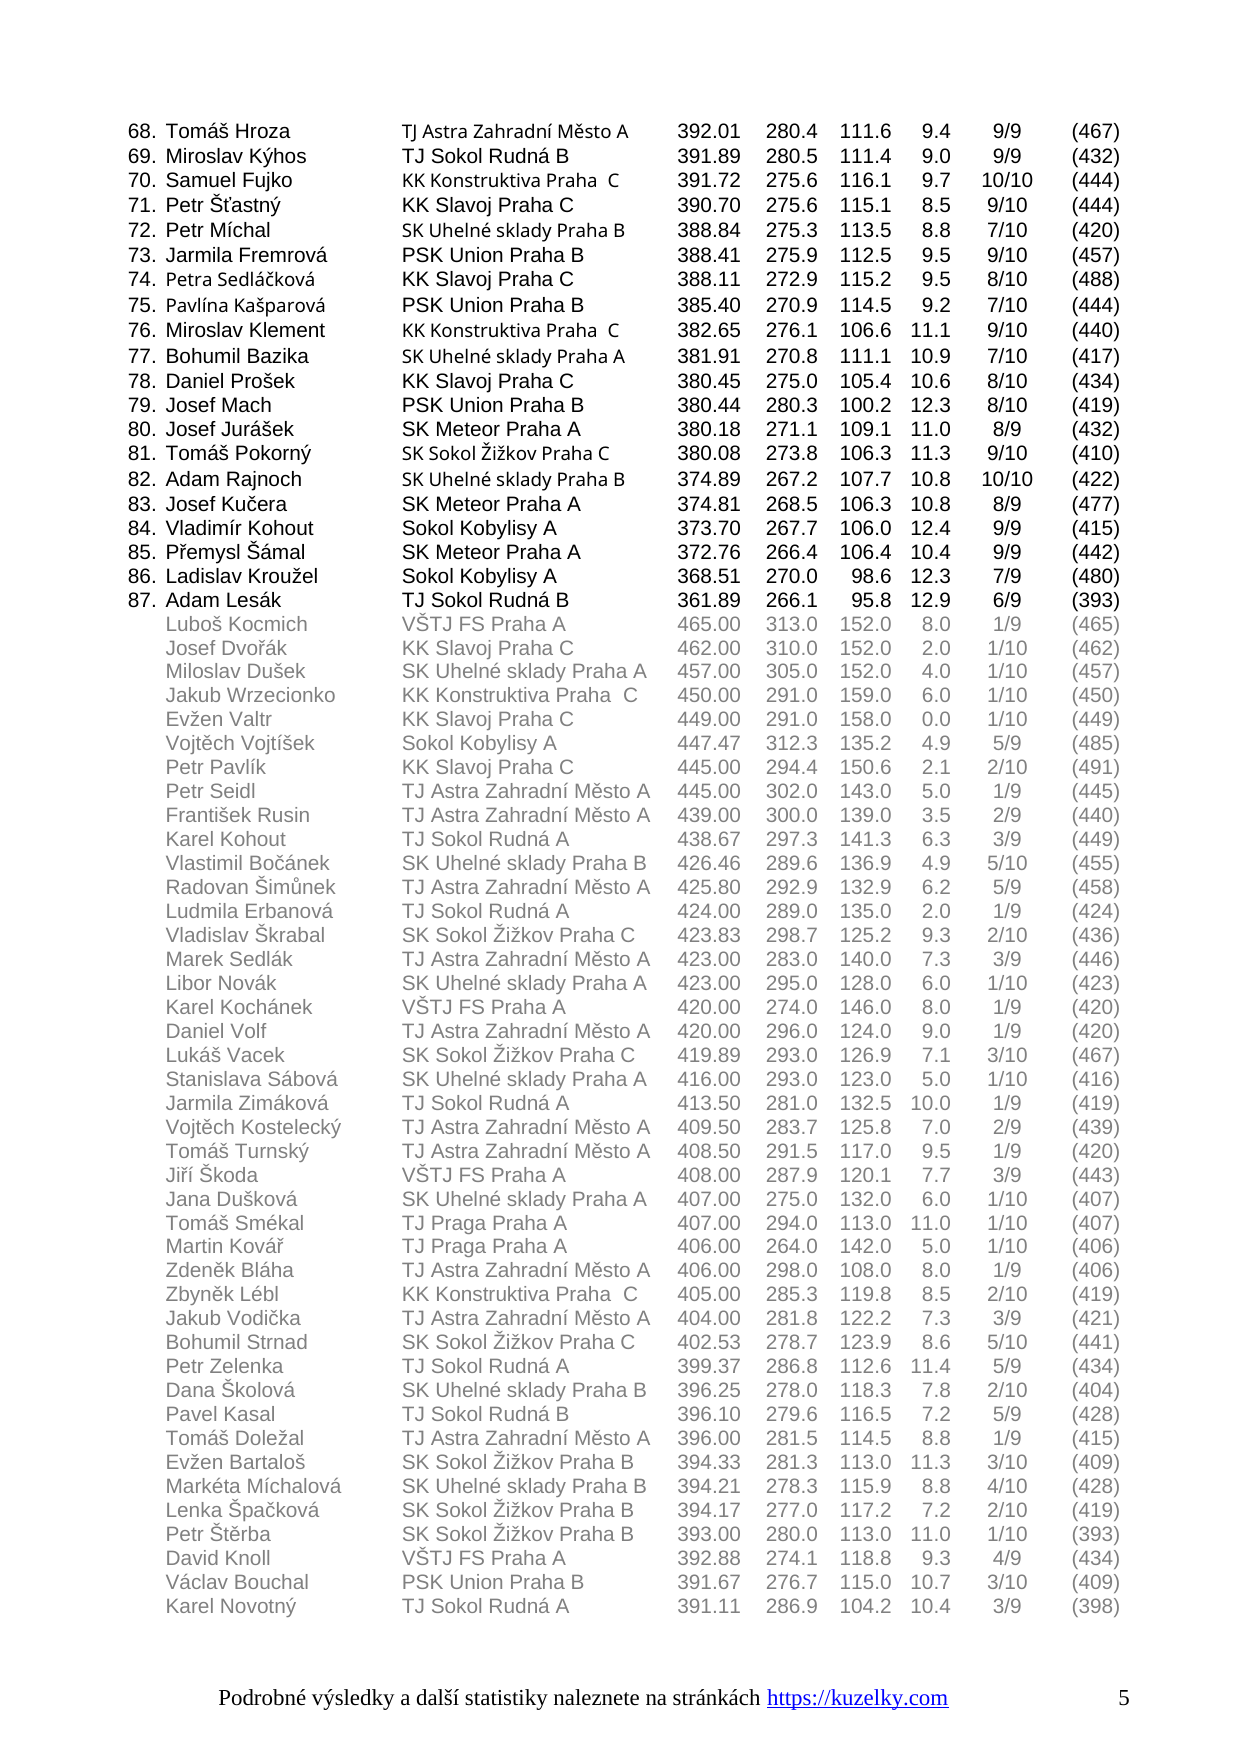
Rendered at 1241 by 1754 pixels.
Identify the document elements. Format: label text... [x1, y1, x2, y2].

text 81. Tomáš Pokorný SK Sokol Žižkov Praha C 380.08 273.8 106.3 11.3 9/10 (410) [106, 441, 1134, 466]
text Luboš Kocmich VŠTJ FS Praha A 465.00 313.0 152.0 8.0 1/9 (465) [106, 611, 1134, 635]
text David Knoll VŠTJ FS Praha A 392.88 274.1 118.8 9.3 4/9 (434) [106, 1546, 1134, 1570]
text Ludmila Erbanová TJ Sokol Rudná A 424.00 289.0 135.0 2.0 1/9 (424) [106, 899, 1134, 923]
text Jarmila Zimáková TJ Sokol Rudná A 413.50 281.0 132.5 10.0 1/9 (419) [106, 1091, 1134, 1114]
text Zdeněk Bláha TJ Astra Zahradní Město A 406.00 298.0 108.0 8.0 1/9 (406) [106, 1258, 1134, 1282]
text 69. Miroslav Kýhos TJ Sokol Rudná B 391.89 280.5 111.4 9.0 9/9 (432) [106, 144, 1134, 168]
text Karel Kochánek VŠTJ FS Praha A 420.00 274.0 146.0 8.0 1/9 (420) [106, 995, 1134, 1019]
text Jakub Vodička TJ Astra Zahradní Město A 404.00 281.8 122.2 7.3 3/9 (421) [106, 1306, 1134, 1330]
text 76. Miroslav Klement KK Konstruktiva Praha C 382.65 276.1 106.6 11.1 9/10 (440) [106, 318, 1134, 343]
text Petr Zelenka TJ Sokol Rudná A 399.37 286.8 112.6 11.4 5/9 (434) [106, 1354, 1134, 1378]
text Daniel Volf TJ Astra Zahradní Město A 420.00 296.0 124.0 9.0 1/9 (420) [106, 1019, 1134, 1043]
text 72. Petr Míchal SK Uhelné sklady Praha B 388.84 275.3 113.5 8.8 7/10 (420) [106, 217, 1134, 243]
text Josef Dvořák KK Slavoj Praha C 462.00 310.0 152.0 2.0 1/10 (462) [106, 635, 1134, 659]
text Dana Školová SK Uhelné sklady Praha B 396.25 278.0 118.3 7.8 2/10 (404) [106, 1378, 1134, 1402]
text 85. Přemysl Šámal SK Meteor Praha A 372.76 266.4 106.4 10.4 9/9 (442) [106, 539, 1134, 563]
text 82. Adam Rajnoch SK Uhelné sklady Praha B 374.89 267.2 107.7 10.8 10/10 (422) [106, 466, 1134, 492]
text Bohumil Strnad SK Sokol Žižkov Praha C 402.53 278.7 123.9 8.6 5/10 (441) [106, 1330, 1134, 1354]
text Zbyněk Lébl KK Konstruktiva Praha C 405.00 285.3 119.8 8.5 2/10 (419) [106, 1282, 1134, 1306]
text 74. Petra Sedláčková KK Slavoj Praha C 388.11 272.9 115.2 9.5 8/10 (488) [106, 267, 1134, 292]
text 75. Pavlína Kašparová PSK Union Praha B 385.40 270.9 114.5 9.2 7/10 (444) [106, 292, 1134, 318]
text Vladislav Škrabal SK Sokol Žižkov Praha C 423.83 298.7 125.2 9.3 2/10 (436) [106, 923, 1134, 947]
text Tomáš Smékal TJ Praga Praha A 407.00 294.0 113.0 11.0 1/10 (407) [106, 1210, 1134, 1234]
text Karel Kohout TJ Sokol Rudná A 438.67 297.3 141.3 6.3 3/9 (449) [106, 827, 1134, 851]
text 70. Samuel Fujko KK Konstruktiva Praha C 391.72 275.6 116.1 9.7 10/10 (444) [106, 168, 1134, 193]
text 84. Vladimír Kohout Sokol Kobylisy A 373.70 267.7 106.0 12.4 9/9 (415) [106, 516, 1134, 539]
text Jiří Škoda VŠTJ FS Praha A 408.00 287.9 120.1 7.7 3/9 (443) [106, 1162, 1134, 1186]
text Lukáš Vacek SK Sokol Žižkov Praha C 419.89 293.0 126.9 7.1 3/10 (467) [106, 1043, 1134, 1067]
text 71. Petr Šťastný KK Slavoj Praha C 390.70 275.6 115.1 8.5 9/10 (444) [106, 193, 1134, 217]
text Petr Pavlík KK Slavoj Praha C 445.00 294.4 150.6 2.1 2/10 (491) [106, 755, 1134, 779]
text Tomáš Doležal TJ Astra Zahradní Město A 396.00 281.5 114.5 8.8 1/9 (415) [106, 1426, 1134, 1450]
text 86. Ladislav Kroužel Sokol Kobylisy A 368.51 270.0 98.6 12.3 7/9 (480) [106, 563, 1134, 587]
text Vlastimil Bočánek SK Uhelné sklady Praha B 426.46 289.6 136.9 4.9 5/10 (455) [106, 851, 1134, 875]
text Martin Kovář TJ Praga Praha A 406.00 264.0 142.0 5.0 1/10 (406) [106, 1234, 1134, 1258]
text Evžen Valtr KK Slavoj Praha C 449.00 291.0 158.0 0.0 1/10 (449) [106, 707, 1134, 731]
text František Rusin TJ Astra Zahradní Město A 439.00 300.0 139.0 3.5 2/9 (440) [106, 803, 1134, 827]
text Miloslav Dušek SK Uhelné sklady Praha A 457.00 305.0 152.0 4.0 1/10 (457) [106, 659, 1134, 683]
text 77. Bohumil Bazika SK Uhelné sklady Praha A 381.91 270.8 111.1 10.9 7/10 (417) [106, 343, 1134, 369]
text Stanislava Sábová SK Uhelné sklady Praha A 416.00 293.0 123.0 5.0 1/10 (416) [106, 1067, 1134, 1091]
text 87. Adam Lesák TJ Sokol Rudná B 361.89 266.1 95.8 12.9 6/9 (393) [106, 587, 1134, 611]
text 73. Jarmila Fremrová PSK Union Praha B 388.41 275.9 112.5 9.5 9/10 (457) [106, 243, 1134, 267]
text Petr Štěrba SK Sokol Žižkov Praha B 393.00 280.0 113.0 11.0 1/10 (393) [106, 1522, 1134, 1546]
text Lenka Špačková SK Sokol Žižkov Praha B 394.17 277.0 117.2 7.2 2/10 (419) [106, 1498, 1134, 1522]
text Markéta Míchalová SK Uhelné sklady Praha B 394.21 278.3 115.9 8.8 4/10 (428) [106, 1474, 1134, 1498]
text Tomáš Turnský TJ Astra Zahradní Město A 408.50 291.5 117.0 9.5 1/9 (420) [106, 1138, 1134, 1162]
text 79. Josef Mach PSK Union Praha B 380.44 280.3 100.2 12.3 8/10 (419) [106, 393, 1134, 417]
text Jana Dušková SK Uhelné sklady Praha A 407.00 275.0 132.0 6.0 1/10 (407) [106, 1186, 1134, 1210]
text 83. Josef Kučera SK Meteor Praha A 374.81 268.5 106.3 10.8 8/9 (477) [106, 492, 1134, 516]
text Petr Seidl TJ Astra Zahradní Město A 445.00 302.0 143.0 5.0 1/9 (445) [106, 779, 1134, 803]
text Jakub Wrzecionko KK Konstruktiva Praha C 450.00 291.0 159.0 6.0 1/10 (450) [106, 683, 1134, 707]
text 80. Josef Jurášek SK Meteor Praha A 380.18 271.1 109.1 11.0 8/9 (432) [106, 417, 1134, 441]
text Pavel Kasal TJ Sokol Rudná B 396.10 279.6 116.5 7.2 5/9 (428) [106, 1402, 1134, 1426]
text 68. Tomáš Hroza TJ Astra Zahradní Město A 392.01 280.4 111.6 9.4 9/9 (467) [106, 118, 1134, 144]
text Marek Sedlák TJ Astra Zahradní Město A 423.00 283.0 140.0 7.3 3/9 (446) [106, 947, 1134, 971]
text Karel Novotný TJ Sokol Rudná A 391.11 286.9 104.2 10.4 3/9 (398) [106, 1594, 1134, 1618]
text Libor Novák SK Uhelné sklady Praha A 423.00 295.0 128.0 6.0 1/10 (423) [106, 971, 1134, 995]
text Evžen Bartaloš SK Sokol Žižkov Praha B 394.33 281.3 113.0 11.3 3/10 (409) [106, 1450, 1134, 1474]
text Václav Bouchal PSK Union Praha B 391.67 276.7 115.0 10.7 3/10 (409) [106, 1570, 1134, 1594]
text Vojtěch Vojtíšek Sokol Kobylisy A 447.47 312.3 135.2 4.9 5/9 (485) [106, 731, 1134, 755]
text Vojtěch Kostelecký TJ Astra Zahradní Město A 409.50 283.7 125.8 7.0 2/9 (439) [106, 1114, 1134, 1138]
text 78. Daniel Prošek KK Slavoj Praha C 380.45 275.0 105.4 10.6 8/10 (434) [106, 369, 1134, 393]
text Radovan Šimůnek TJ Astra Zahradní Město A 425.80 292.9 132.9 6.2 5/9 (458) [106, 875, 1134, 899]
